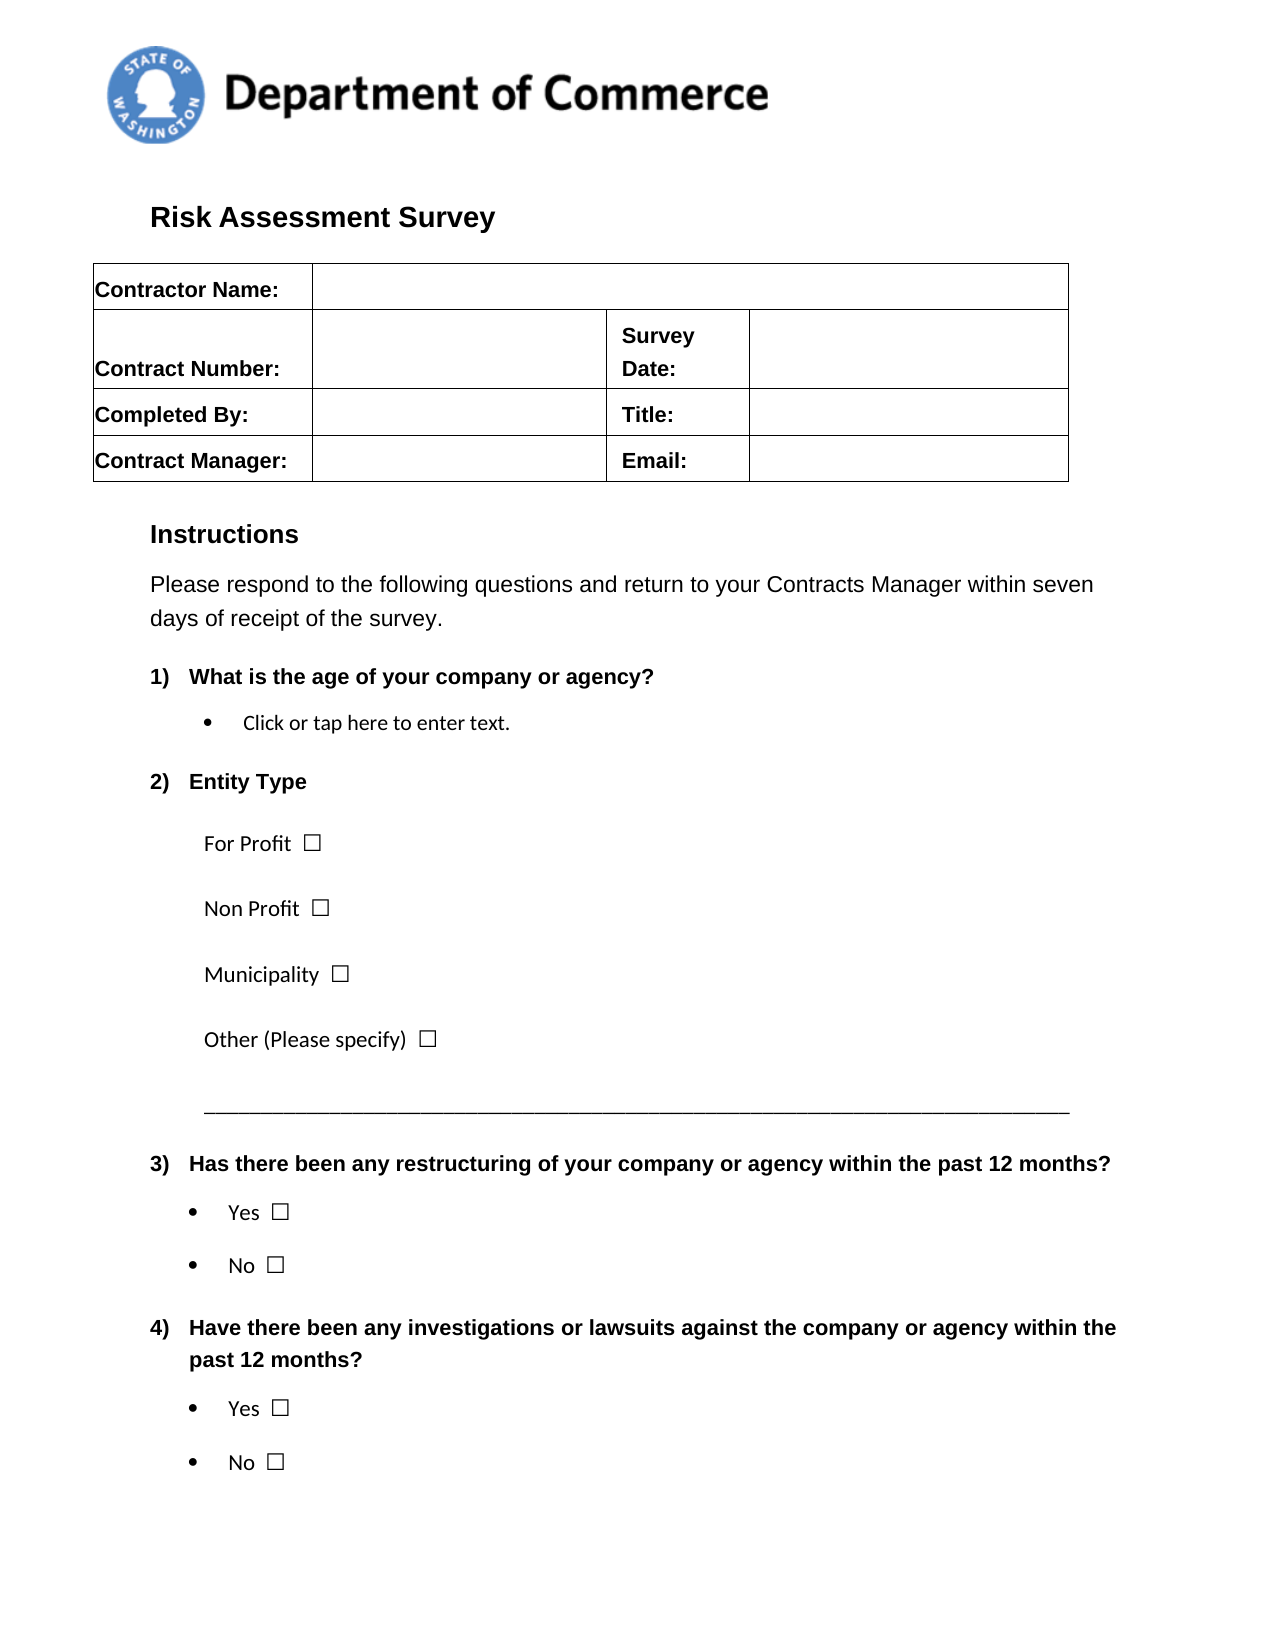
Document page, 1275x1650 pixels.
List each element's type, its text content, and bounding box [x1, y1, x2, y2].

text Has there been any restructuring of your company or agency within the past 12 months? [150, 1150, 1125, 1176]
table_cell [750, 310, 1068, 388]
list Non Profit [204, 892, 1125, 923]
table_header Contractor Name: [94, 264, 312, 309]
table_cell Contract Number: [94, 310, 312, 388]
table_header [313, 264, 1068, 309]
table_cell [750, 436, 1068, 481]
list Other (Please specify) [150, 1023, 1125, 1055]
list Municipality [204, 958, 1125, 989]
text What is the age of your company or agency? [150, 664, 1125, 689]
text Please respond to the following questions and return to your Contracts Manager within seven days of receipt of the survey. [150, 571, 1125, 631]
title Risk Assessment Survey [150, 200, 1125, 234]
table_cell Survey Date: [607, 310, 749, 388]
text Entity Type [150, 769, 1125, 794]
list For Profit [204, 827, 1125, 858]
list ____________________________________________________________________________ [150, 1089, 1125, 1117]
table_cell Email: [607, 436, 749, 481]
picture [106, 46, 769, 145]
table_cell [313, 310, 606, 388]
table_cell [750, 389, 1068, 434]
table_cell Completed By: [94, 389, 312, 434]
list No ☐ [189, 1445, 1125, 1477]
text Have there been any investigations or lawsuits against the company or agency within the past 12 months? [150, 1314, 1125, 1372]
table_cell Title: [607, 389, 749, 434]
list Yes [189, 1196, 1125, 1227]
table_cell [313, 436, 606, 481]
table_cell Contract Manager: [94, 436, 312, 481]
list Yes ☐ [189, 1392, 1125, 1423]
text No [189, 1249, 1125, 1280]
table_cell [313, 389, 606, 434]
